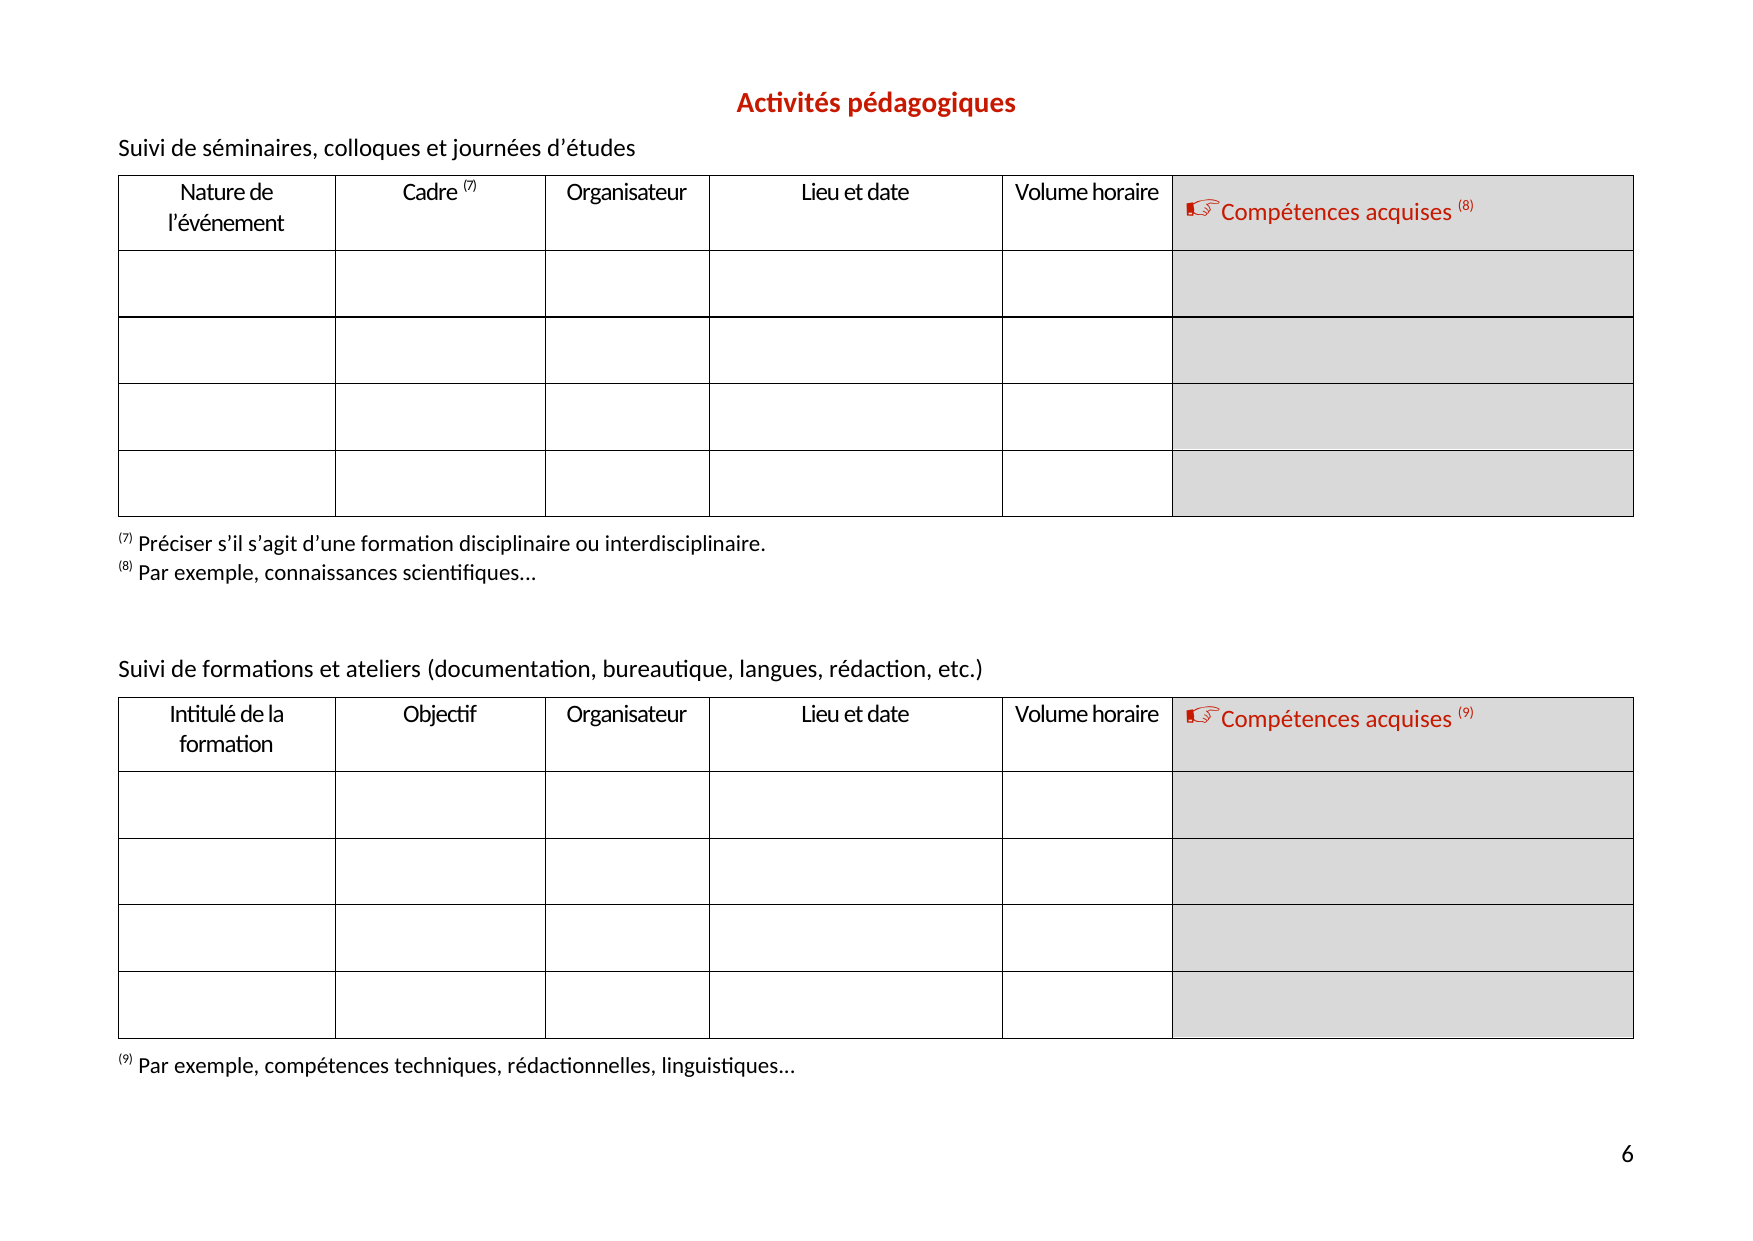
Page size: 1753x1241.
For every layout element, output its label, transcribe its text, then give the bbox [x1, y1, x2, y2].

table_cell [710, 772, 1002, 838]
text (9) Par exemple, compétences techniques, rédactionnelles, linguistiques... [118, 1051, 1634, 1079]
table_cell [1003, 905, 1172, 971]
table_header Organisateur [546, 698, 709, 771]
table_cell [336, 384, 545, 449]
table_cell [119, 972, 335, 1037]
table_header Intitulé de la formation [119, 698, 335, 771]
table_cell [336, 251, 545, 316]
table_cell [546, 972, 709, 1037]
table_cell [1003, 972, 1172, 1037]
text Suivi de formations et ateliers (documentation, bureautique, langues, rédaction, etc.) [118, 654, 1634, 684]
table_cell [119, 251, 335, 316]
table_cell [119, 318, 335, 383]
table_cell [336, 839, 545, 904]
table_cell [1003, 318, 1172, 383]
table_cell [546, 772, 709, 838]
table_cell [119, 839, 335, 904]
table_header Lieu et date [710, 698, 1002, 771]
table_cell [336, 318, 545, 383]
table_cell [546, 384, 709, 449]
table_cell [1173, 451, 1633, 516]
text (8) Par exemple, connaissances scientifiques... [118, 558, 1634, 586]
table_cell [546, 905, 709, 971]
table_cell [1173, 251, 1633, 316]
table_cell [336, 905, 545, 971]
table_cell [336, 972, 545, 1037]
table_cell [1003, 384, 1172, 449]
table_cell [1173, 972, 1633, 1037]
table_cell [336, 772, 545, 838]
table_cell [1173, 839, 1633, 904]
table_header Nature de l’événement [119, 176, 335, 250]
table_cell [336, 451, 545, 516]
table_header Lieu et date [710, 176, 1002, 250]
table_cell [119, 772, 335, 838]
table_cell [119, 905, 335, 971]
table_cell [546, 251, 709, 316]
table_cell [710, 972, 1002, 1037]
table_cell [1173, 905, 1633, 971]
table_cell [1003, 451, 1172, 516]
table_cell [119, 384, 335, 449]
text Suivi de séminaires, colloques et journées d’études [118, 132, 1634, 163]
table_header Compétences acquises (9) [1173, 698, 1633, 771]
table_cell [1173, 384, 1633, 449]
table_cell [1003, 772, 1172, 838]
table_cell [546, 318, 709, 383]
text (7) Préciser s’il s’agit d’une formation disciplinaire ou interdisciplinaire. [118, 529, 1634, 558]
table_header Volume horaire [1003, 176, 1172, 250]
table_header Volume horaire [1003, 698, 1172, 771]
table_cell [710, 905, 1002, 971]
table_cell [546, 451, 709, 516]
table_cell [710, 451, 1002, 516]
table_cell [1003, 251, 1172, 316]
table_header Organisateur [546, 176, 709, 250]
table_cell [1003, 839, 1172, 904]
table_cell [1173, 318, 1633, 383]
table_cell [1173, 772, 1633, 838]
table_cell [119, 451, 335, 516]
table_cell [546, 839, 709, 904]
table_header Cadre (7) [336, 176, 545, 250]
subtitle Activités pédagogiques [118, 84, 1634, 120]
table_header Compétences acquises (8) [1173, 176, 1633, 250]
table_header Objectif [336, 698, 545, 771]
table_cell [710, 251, 1002, 316]
table_cell [710, 839, 1002, 904]
table_cell [710, 384, 1002, 449]
table_cell [710, 318, 1002, 383]
